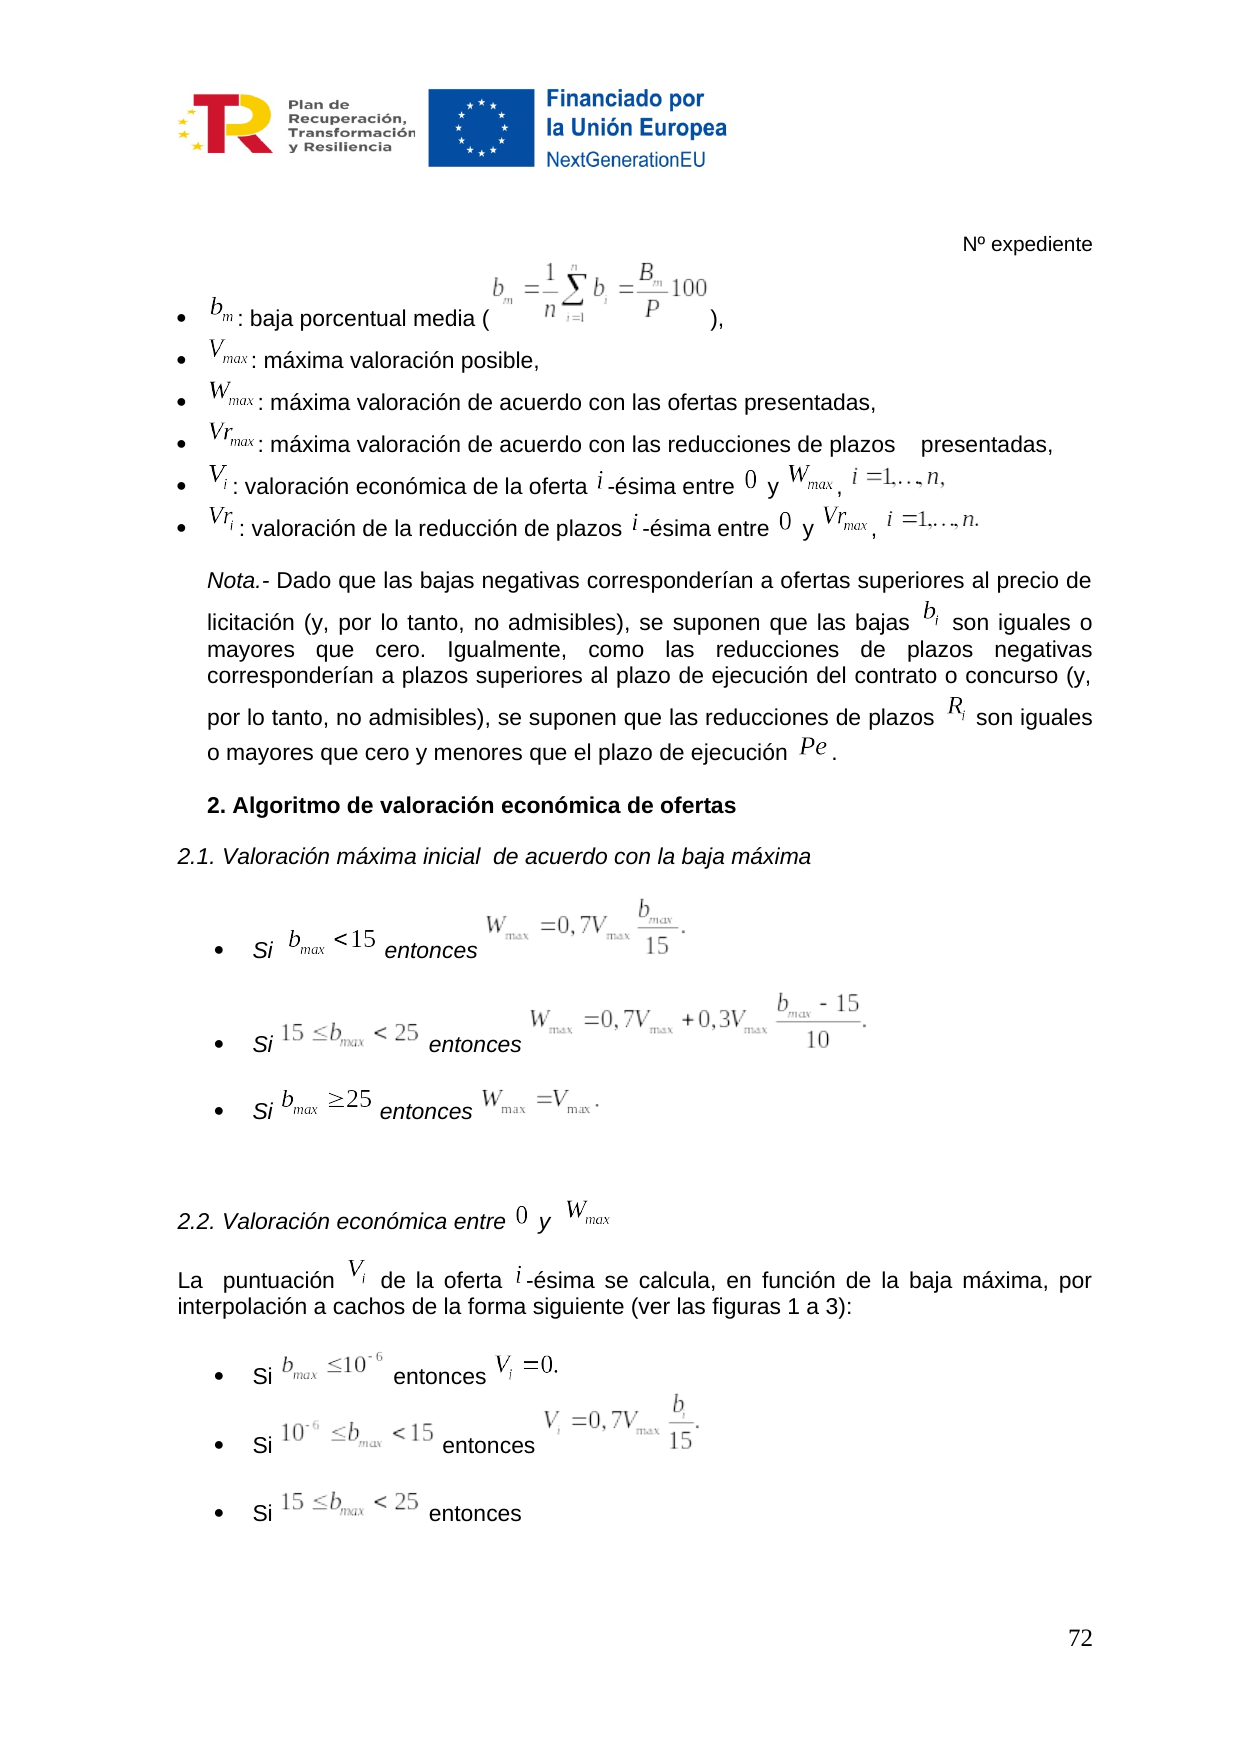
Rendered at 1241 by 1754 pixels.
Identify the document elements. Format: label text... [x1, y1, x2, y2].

list Si entonces [215, 988, 1093, 1057]
list : máxima valoración de acuerdo con las ofertas presentadas, [177, 373, 1093, 415]
list : valoración de la reducción de plazos -ésima entre y , [177, 499, 1093, 541]
picture [177, 73, 733, 174]
list Si entonces [215, 1485, 1093, 1527]
text La puntuación de la oferta -ésima se calcula, en función de la baja máxima, por interpolación a cachos de la forma siguiente (ver las figuras 1 a 3): [177, 1251, 1093, 1319]
text Nota.- Dado que las bajas negativas corresponderían a ofertas superiores al precio de licitación (y, por lo tanto, no admisibles), se suponen que las bajas son iguales o mayores que cero. Igualmente, como las reducciones de plazos negativas corresponderían a plazos superiores al plazo de ejecución del contrato o concurso (y, por lo tanto, no admisibles), se suponen que las reducciones de plazos son iguales o mayores que cero y menores que el plazo de ejecución . [207, 567, 1093, 766]
list : máxima valoración posible, [177, 331, 1093, 373]
text 2.2. Valoración económica entre y [177, 1192, 1093, 1234]
list : baja porcentual media (), [177, 255, 1093, 331]
list Si entonces [215, 1082, 1093, 1124]
list : valoración económica de la oferta -ésima entre y , [177, 457, 1093, 499]
list Si entonces [215, 894, 1093, 963]
text 2.1. Valoración máxima inicial de acuerdo con la baja máxima [177, 843, 1093, 869]
list : máxima valoración de acuerdo con las reducciones de plazos presentadas, [177, 415, 1093, 457]
list Si entonces [215, 1346, 1093, 1389]
text 2. Algoritmo de valoración económica de ofertas [207, 792, 1093, 818]
list Si entonces [215, 1389, 1093, 1458]
